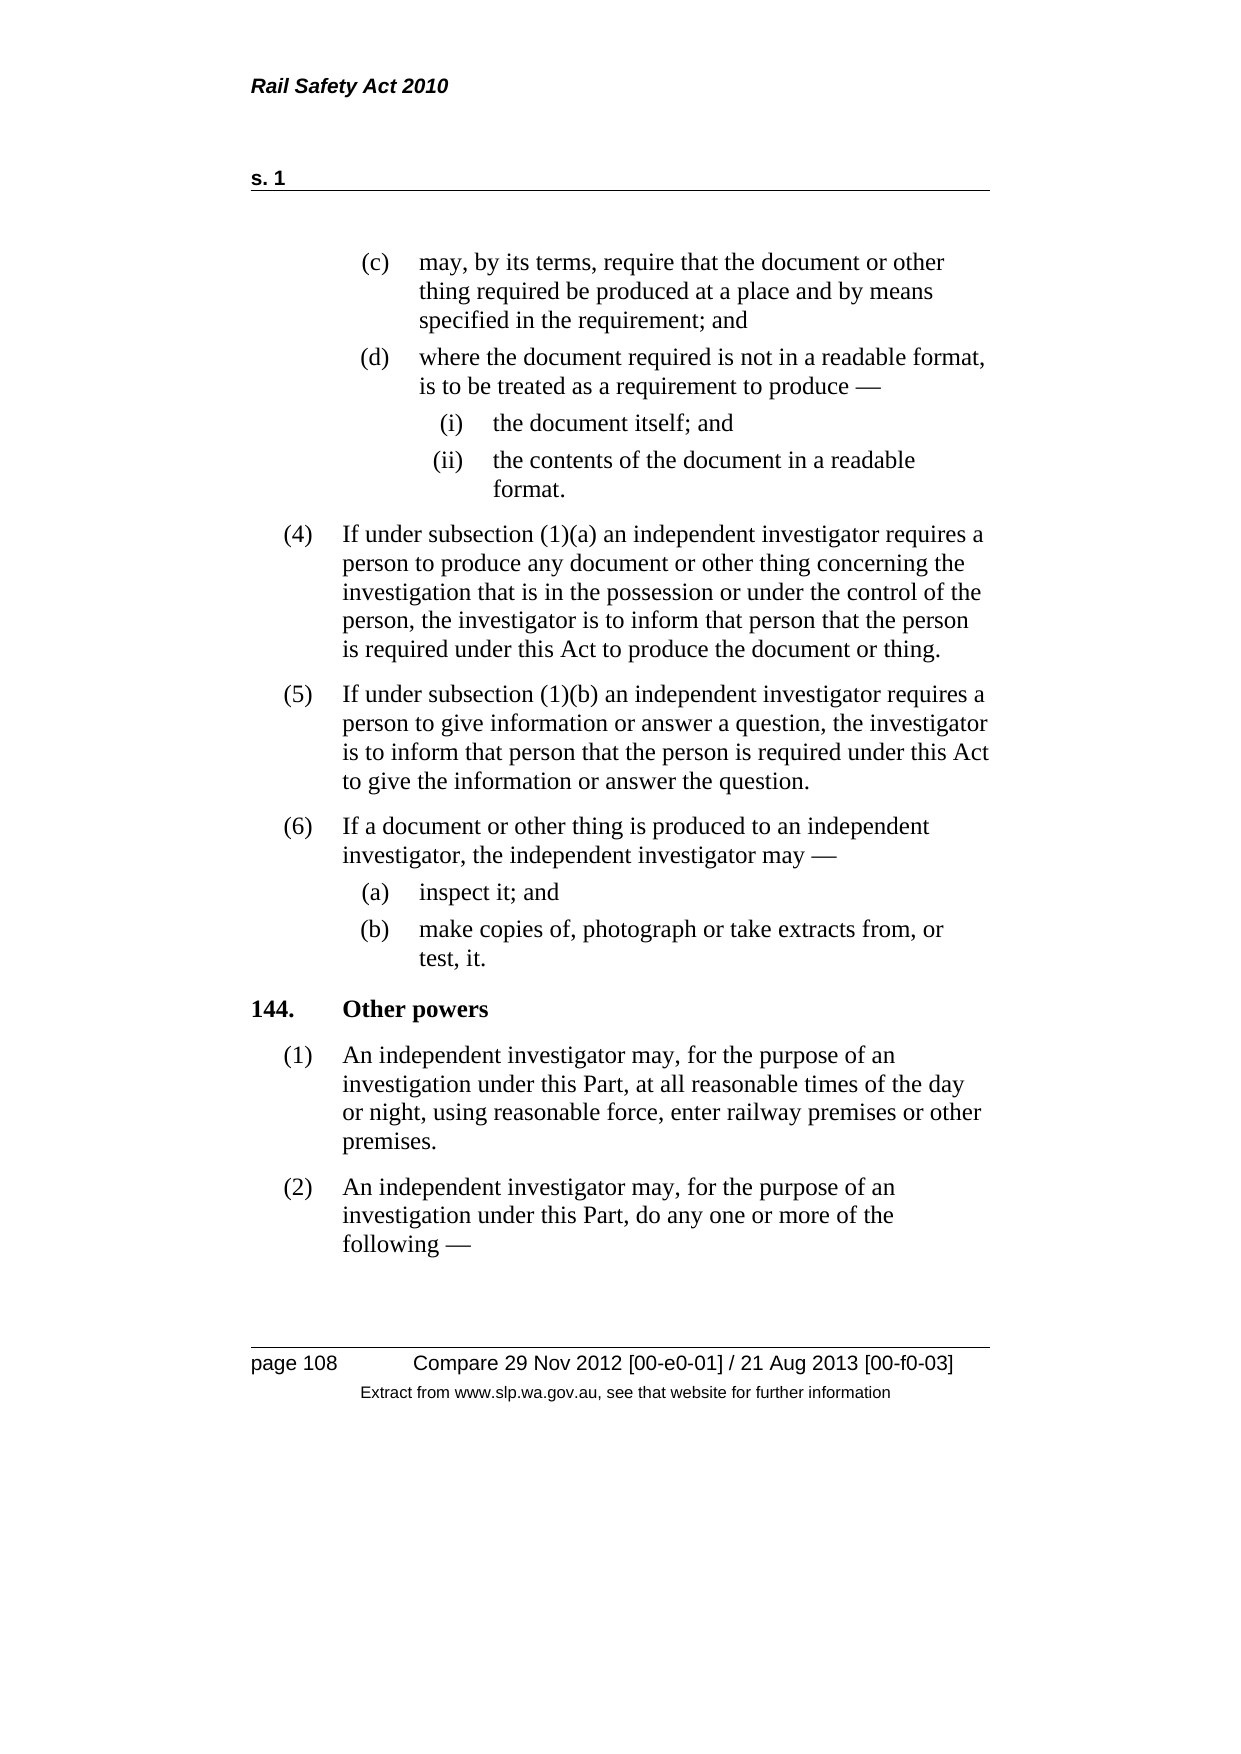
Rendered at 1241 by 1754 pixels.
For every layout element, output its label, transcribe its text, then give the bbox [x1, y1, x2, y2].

text (d) where the document required is not in a readable format, is to be treated as a requirement to produce — [251, 342, 990, 399]
text (ii) the contents of the document in a readable format. [251, 445, 990, 502]
subtitle 144. Other powers [251, 994, 990, 1023]
text (1) An independent investigator may, for the purpose of an investigation under this Part, at all reasonable times of the day or night, using reasonable force, enter railway premises or other premises. [251, 1040, 990, 1155]
text (a) inspect it; and [251, 877, 990, 906]
text (i) the document itself; and [251, 408, 990, 437]
text (c) may, by its terms, require that the document or other thing required be produced at a place and by means specified in the requirement; and [251, 247, 990, 334]
text (6) If a document or other thing is produced to an independent investigator, the independent investigator may — [251, 811, 990, 869]
text (4) If under subsection (1)(a) an independent investigator requires a person to produce any document or other thing concerning the investigation that is in the possession or under the control of the person, the investigator is to inform that person that the person is required under this Act to produce the document or thing. [251, 519, 990, 663]
text (2) An independent investigator may, for the purpose of an investigation under this Part, do any one or more of the following — [251, 1172, 990, 1258]
text (b) make copies of, photograph or take extracts from, or test, it. [251, 914, 990, 972]
text (5) If under subsection (1)(b) an independent investigator requires a person to give information or answer a question, the investigator is to inform that person that the person is required under this Act to give the information or answer the question. [251, 679, 990, 794]
